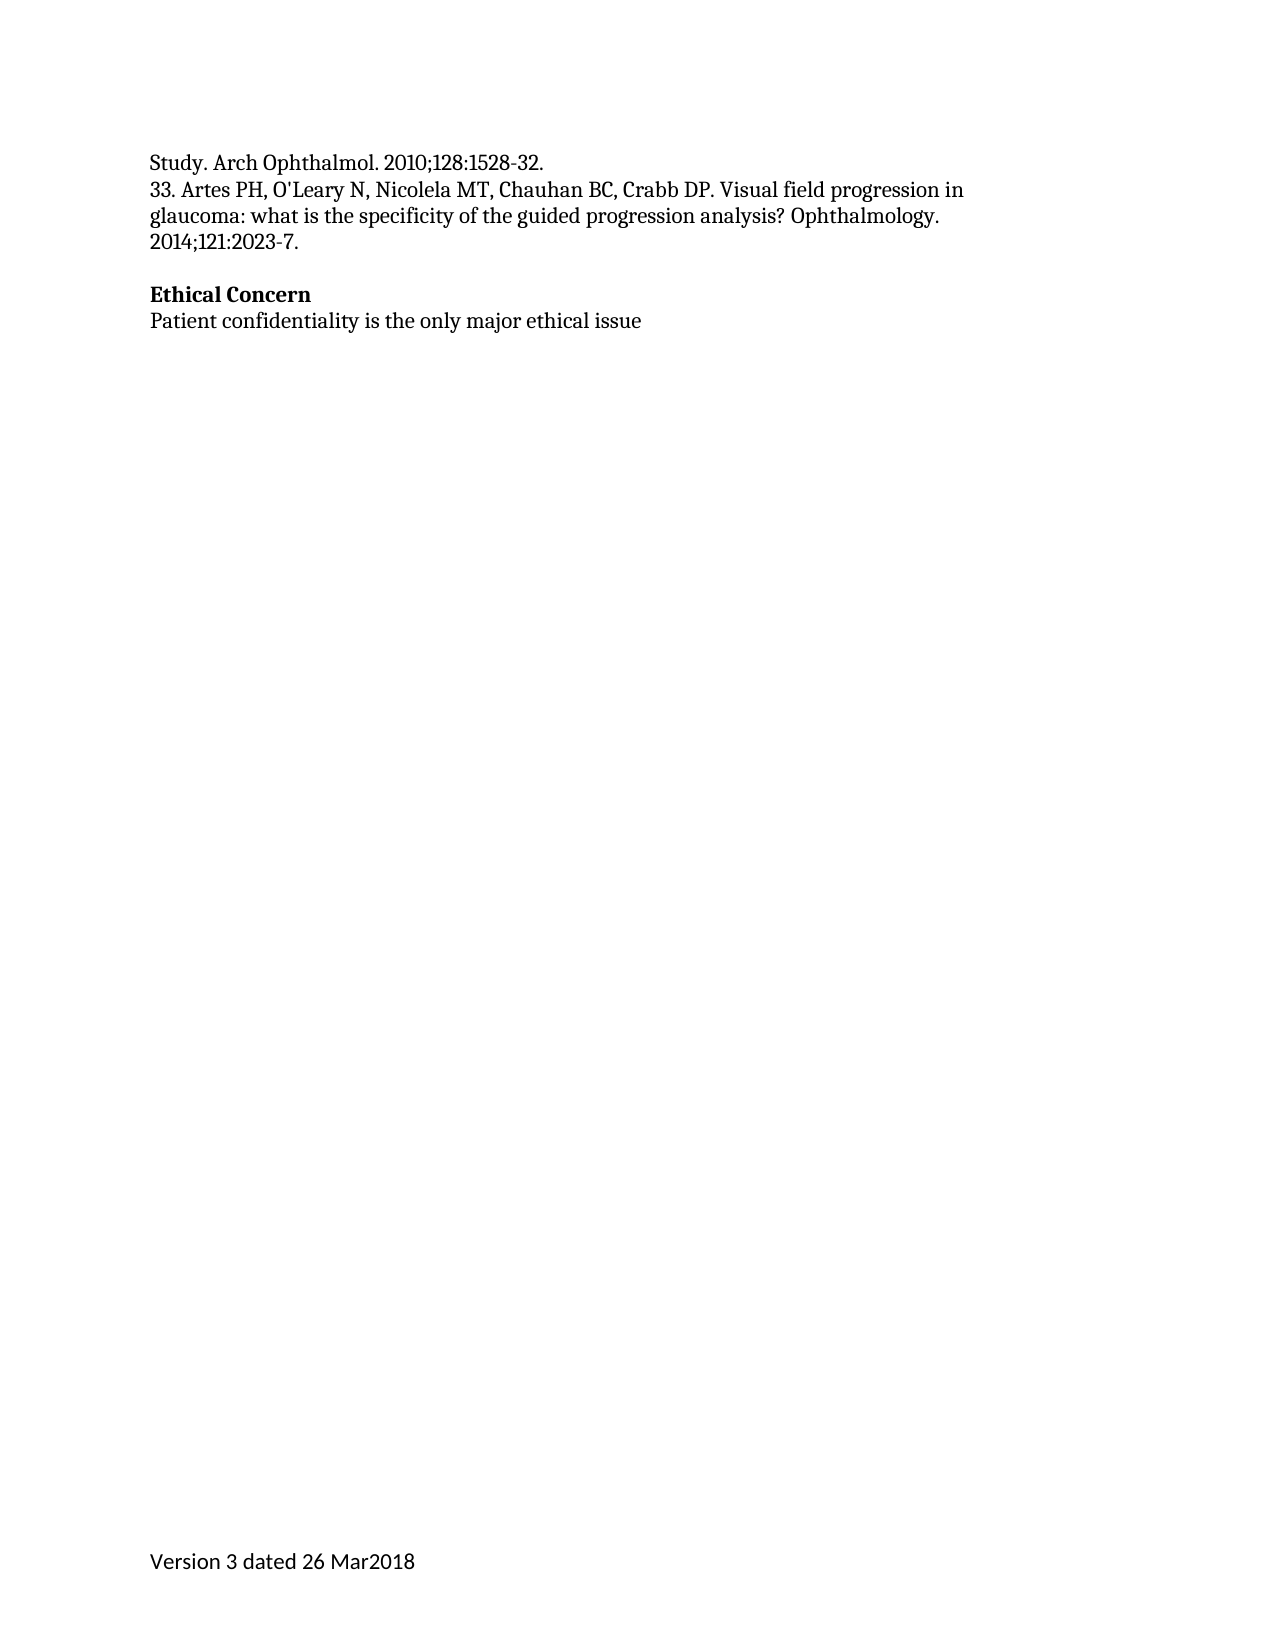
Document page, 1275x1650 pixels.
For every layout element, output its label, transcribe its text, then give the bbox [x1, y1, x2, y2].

text 33. Artes PH, O'Leary N, Nicolela MT, Chauhan BC, Crabb DP. Visual field progression in [150, 176, 1125, 203]
text glaucoma: what is the specificity of the guided progression analysis? Ophthalmology. [150, 203, 1125, 229]
text 2014;121:2023-7. [150, 229, 1125, 255]
text Study. Arch Ophthalmol. 2010;128:1528-32. [150, 150, 1125, 176]
text Ethical Concern [150, 282, 1125, 308]
text Patient confidentiality is the only major ethical issue [150, 308, 1125, 334]
